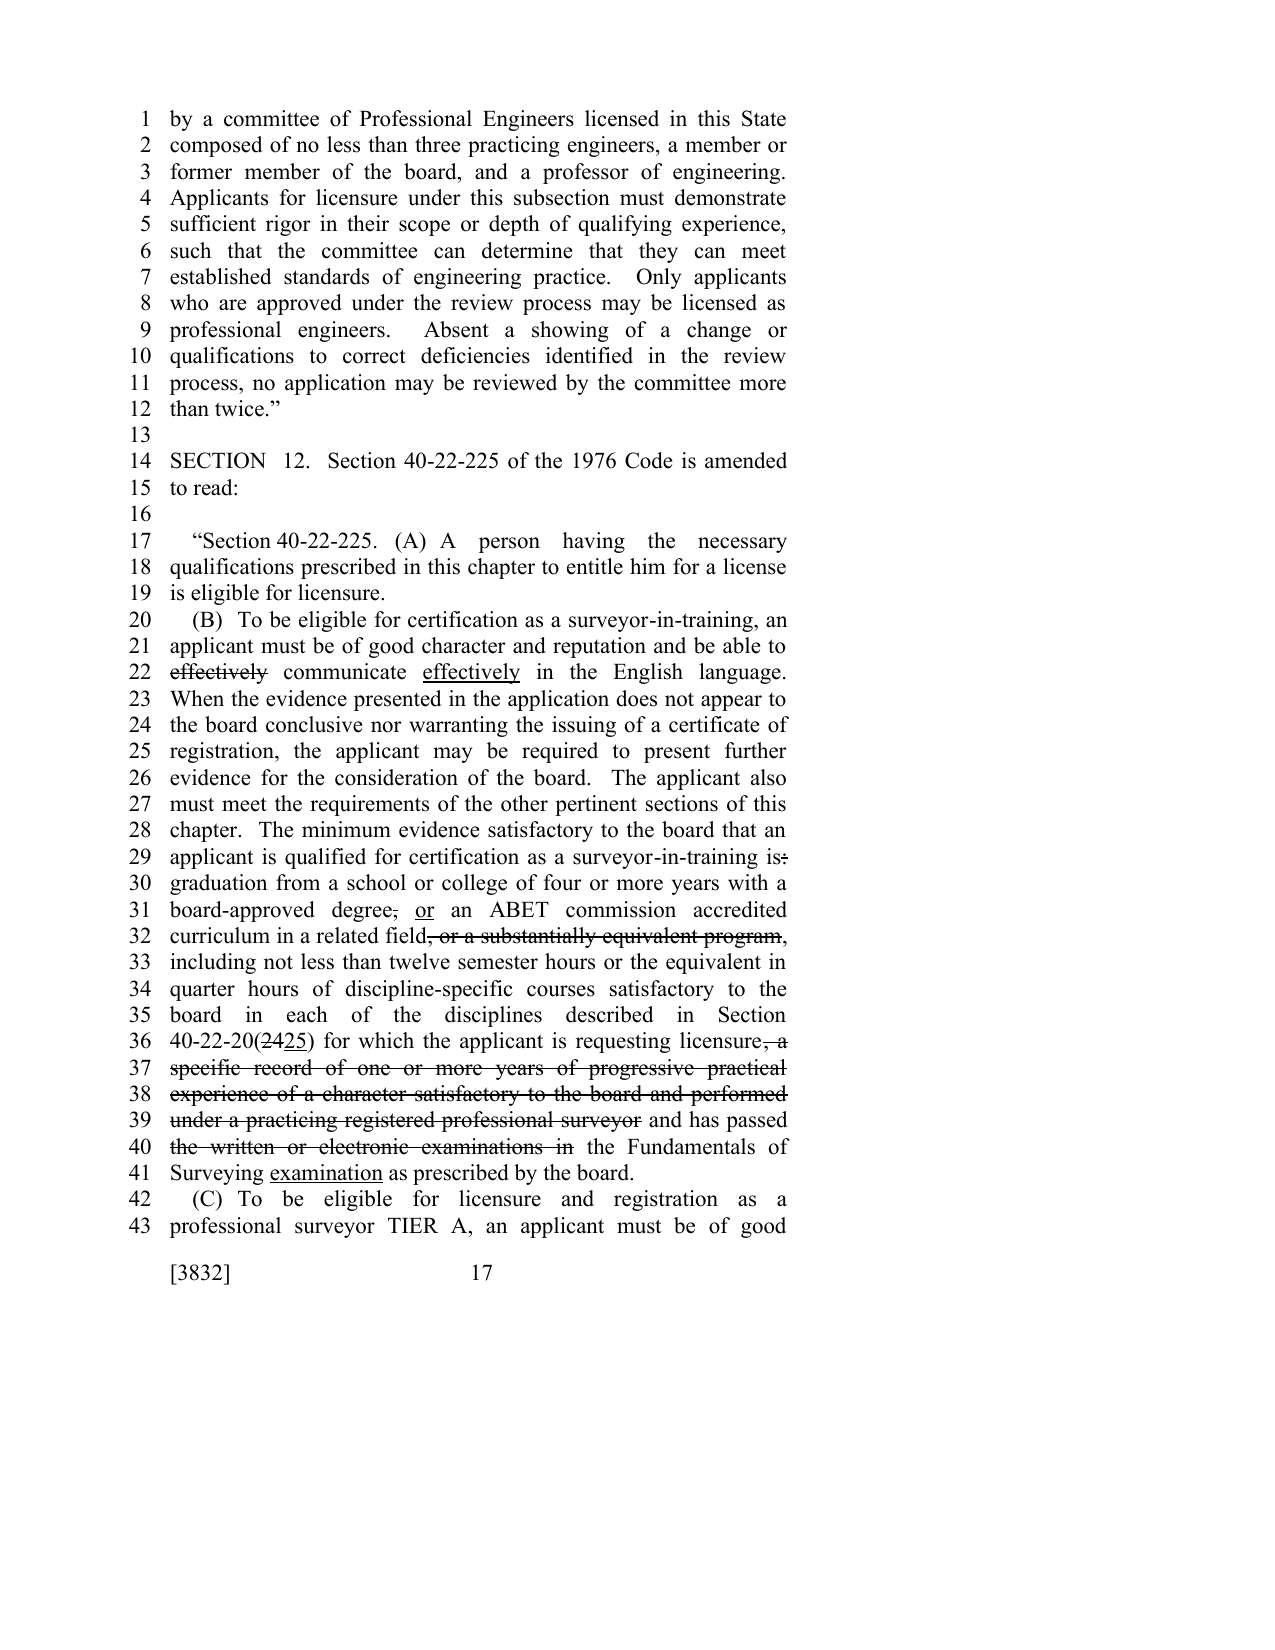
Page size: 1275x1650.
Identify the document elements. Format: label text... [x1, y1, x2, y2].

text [169, 105, 787, 421]
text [169, 1186, 787, 1238]
text SECTION 12. Section 40-22-225 of the 1976 Code is amended to read: [169, 448, 787, 500]
text “Section 40-22-225. (A) A person having the necessary qualifications prescribed in this chapter to entitle him for a license is eligible for licensure. [169, 527, 787, 606]
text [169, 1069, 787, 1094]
text (B) To be eligible for certification as a surveyor-in-training, an applicant must be of good character and reputation and be able to effectively communicate effectively in the English language. When the evidence presented in the application does not appear to the board conclusive nor warranting the issuing of a certificate of registration, the applicant may be required to present further evidence for the consideration of the board. The applicant also must meet the requirements of the other pertinent sections of this chapter. The minimum evidence satisfactory to the board that an applicant is qualified for certification as a surveyor-in-training is: graduation from a school or college of four or more years with a board-approved degree, or an ABET commission accredited curriculum in a related field, or a substantially equivalent program, including not less than twelve semester hours or the equivalent in quarter hours of discipline-specific courses satisfactory to the board in each of the disciplines described in Section 40-22-20(2425) for which the applicant is requesting licensure, a specific record of one or more years of progressive practical experience of a character satisfactory to the board and performed under a practicing registered professional surveyor and has passed the written or electronic examinations in the Fundamentals of Surveying examination as prescribed by the board. [169, 606, 787, 1068]
